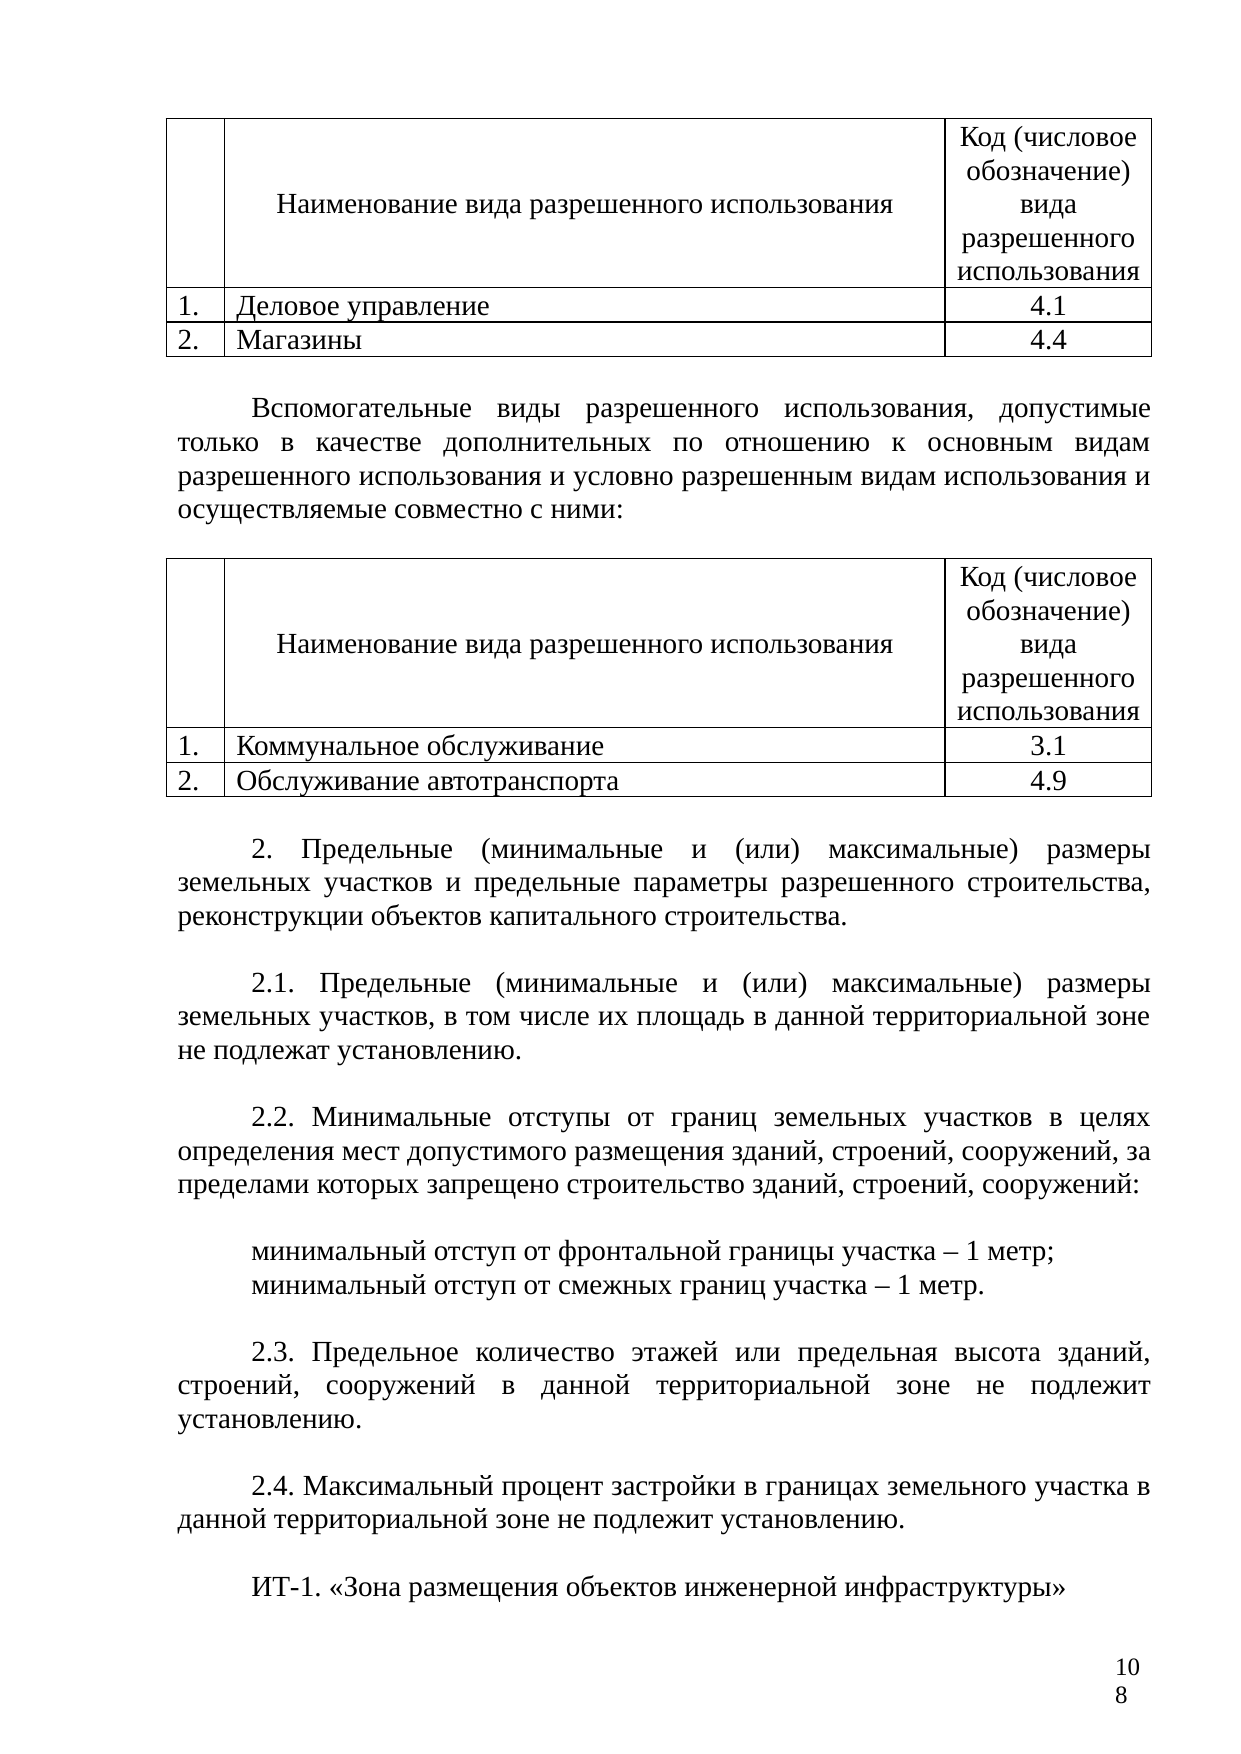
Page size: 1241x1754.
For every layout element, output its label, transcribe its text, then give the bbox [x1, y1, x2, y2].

table_header Наименование вида разрешенного использования [225, 119, 944, 287]
table_header Код (числовое обозначение) вида разрешенного использования [946, 559, 1151, 727]
text 2.3. Предельное количество этажей или предельная высота зданий, строений, сооружений в данной территориальной зоне не подлежит установлению. [177, 1334, 1152, 1434]
table_cell Коммунальное обслуживание [225, 728, 944, 762]
text ИТ-1. «Зона размещения объектов инженерной инфраструктуры» [177, 1569, 1152, 1602]
table_header [167, 119, 224, 287]
table_cell Магазины [225, 323, 944, 356]
text 2.1. Предельные (минимальные и (или) максимальные) размеры земельных участков, в том числе их площадь в данной территориальной зоне не подлежат установлению. [177, 965, 1152, 1066]
table_cell 4.9 [946, 763, 1151, 796]
table_header [167, 559, 224, 727]
table_cell 4.1 [946, 288, 1151, 321]
table_cell 2. [167, 323, 224, 356]
table_cell 2. [167, 763, 224, 796]
text Вспомогательные виды разрешенного использования, допустимые только в качестве дополнительных по отношению к основным видам разрешенного использования и условно разрешенным видам использования и осуществляемые совместно с ними: [177, 391, 1152, 525]
table_cell 1. [167, 728, 224, 762]
table_cell Деловое управление [225, 288, 944, 321]
table_cell 3.1 [946, 728, 1151, 762]
table_cell Обслуживание автотранспорта [225, 763, 944, 796]
table_header Наименование вида разрешенного использования [225, 559, 944, 727]
table_header Код (числовое обозначение) вида разрешенного использования [946, 119, 1151, 287]
text минимальный отступ от смежных границ участка – 1 метр. [177, 1267, 1152, 1300]
text 2.2. Минимальные отступы от границ земельных участков в целях определения мест допустимого размещения зданий, строений, сооружений, за пределами которых запрещено строительство зданий, строений, сооружений: [177, 1099, 1152, 1200]
table_cell 1. [167, 288, 224, 321]
text 2. Предельные (минимальные и (или) максимальные) размеры земельных участков и предельные параметры разрешенного строительства, реконструкции объектов капитального строительства. [177, 831, 1152, 931]
text 2.4. Максимальный процент застройки в границах земельного участка в данной территориальной зоне не подлежит установлению. [177, 1468, 1152, 1535]
text минимальный отступ от фронтальной границы участка – 1 метр; [177, 1233, 1152, 1267]
table_cell 4.4 [946, 323, 1151, 356]
